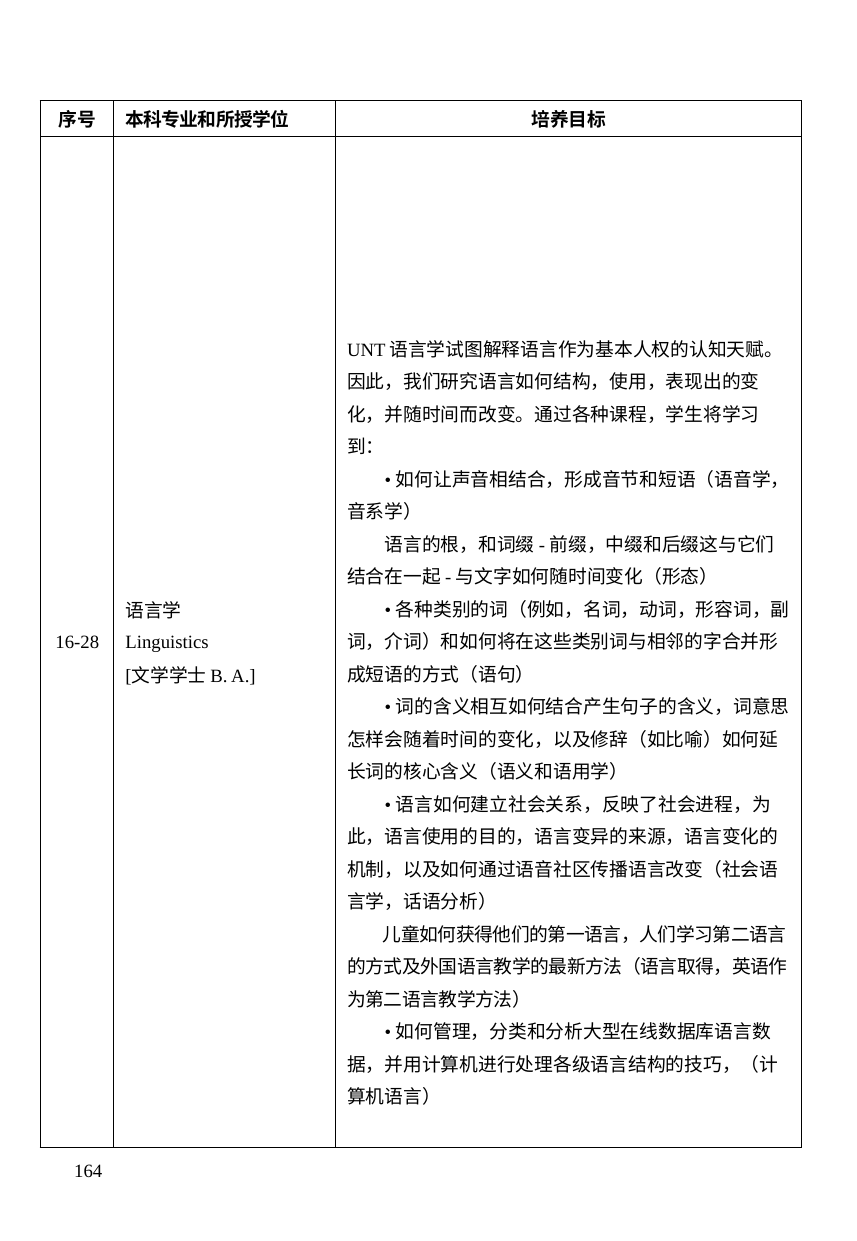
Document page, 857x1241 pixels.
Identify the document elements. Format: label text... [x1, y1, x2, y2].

table_header 培养目标 [336, 101, 801, 136]
table_header 本科专业和所授学位 [114, 101, 335, 136]
table_cell 16-28 [41, 137, 113, 1147]
table_header 序号 [41, 101, 113, 136]
table_cell UNT语言学试图解释语言作为基本人权的认知天赋。因此，我们研究语言如何结构，使用，表现出的变化，并随时间而改变。通过各种课程，学生将学习到： • 如何让声音相结合，形成音节和短语（语音学，音系学） 语言的根，和词缀 - 前缀，中缀和后缀这与它们结合在一起 - 与文字如何随时间变化（形态） • 各种类别的词（例如，名词，动词，形容词，副词，介词）和如何将在这些类别词与相邻的字合并形成短语的方式（语句） • 词的含义相互如何结合产生句子的含义，词意思怎样会随着时间的变化，以及修辞（如比喻）如何延长词的核心含义（语义和语用学） • 语言如何建立社会关系，反映了社会进程，为此，语言使用的目的，语言变异的来源，语言变化的机制，以及如何通过语音社区传播语言改变（社会语言学，话语分析） 儿童如何获得他们的第一语言，人们学习第二语言的方式及外国语言教学的最新方法（语言取得，英语作为第二语言教学方法） • 如何管理，分类和分析大型在线数据库语言数据，并用计算机进行处理各级语言结构的技巧，（计算机语言） [336, 137, 801, 1147]
table_cell 语言学 Linguistics [文学学士B. A.] [114, 137, 335, 1147]
